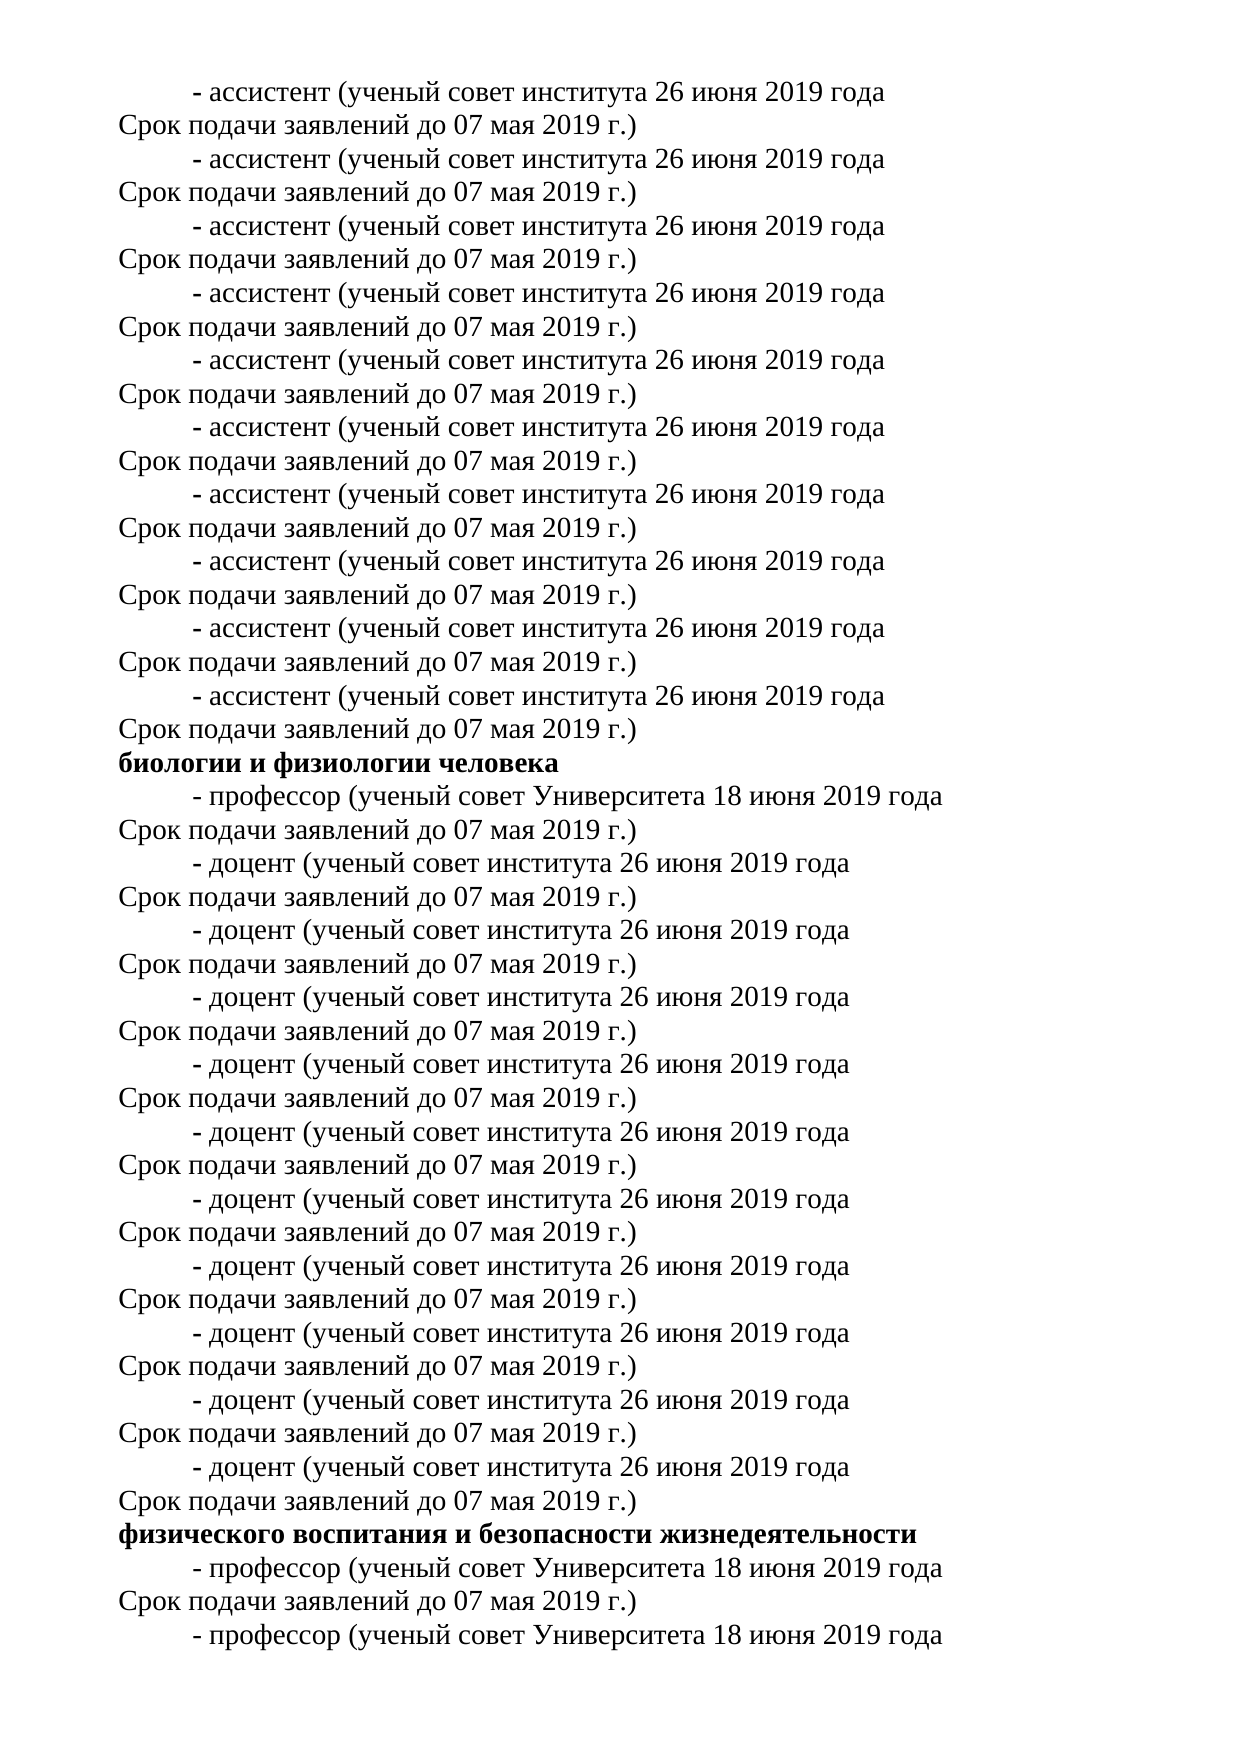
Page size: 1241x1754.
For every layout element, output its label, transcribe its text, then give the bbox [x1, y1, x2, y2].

text - доцент (ученый совет института 26 июня 2019 года [118, 912, 1181, 946]
text - ассистент (ученый совет института 26 июня 2019 года [118, 275, 1181, 309]
text Срок подачи заявлений до 07 мая 2019 г.) [118, 711, 1181, 745]
text - ассистент (ученый совет института 26 июня 2019 года [118, 208, 1181, 242]
text Срок подачи заявлений до 07 мая 2019 г.) [118, 1080, 1181, 1114]
text физического воспитания и безопасности жизнедеятельности [118, 1516, 1181, 1550]
text Срок подачи заявлений до 07 мая 2019 г.) [118, 376, 1181, 409]
text - доцент (ученый совет института 26 июня 2019 года [118, 1181, 1181, 1214]
text - доцент (ученый совет института 26 июня 2019 года [118, 1449, 1181, 1483]
text Срок подачи заявлений до 07 мая 2019 г.) [118, 1281, 1181, 1315]
text Срок подачи заявлений до 07 мая 2019 г.) [118, 443, 1181, 476]
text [118, 1550, 1181, 1583]
text - доцент (ученый совет института 26 июня 2019 года [118, 1114, 1181, 1147]
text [118, 107, 1181, 141]
text - ассистент (ученый совет института 26 июня 2019 года [118, 342, 1181, 376]
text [118, 1617, 1181, 1650]
text - ассистент (ученый совет института 26 июня 2019 года [118, 74, 1181, 107]
text - ассистент (ученый совет института 26 июня 2019 года [118, 678, 1181, 711]
text биологии и физиологии человека [118, 745, 1181, 778]
text Срок подачи заявлений до 07 мая 2019 г.) [118, 644, 1181, 678]
text Срок подачи заявлений до 07 мая 2019 г.) [118, 1147, 1181, 1181]
text Срок подачи заявлений до 07 мая 2019 г.) [118, 510, 1181, 543]
text Срок подачи заявлений до 07 мая 2019 г.) [118, 1013, 1181, 1047]
text - ассистент (ученый совет института 26 июня 2019 года [118, 409, 1181, 443]
text Срок подачи заявлений до 07 мая 2019 г.) [118, 1214, 1181, 1248]
text - доцент (ученый совет института 26 июня 2019 года [118, 1382, 1181, 1416]
text Срок подачи заявлений до 07 мая 2019 г.) [118, 1348, 1181, 1382]
text - ассистент (ученый совет института 26 июня 2019 года [118, 611, 1181, 644]
text - профессор (ученый совет Университета 18 июня 2019 года [118, 778, 1181, 812]
text Срок подачи заявлений до 07 мая 2019 г.) [118, 1416, 1181, 1449]
text - доцент (ученый совет института 26 июня 2019 года [118, 1315, 1181, 1348]
text - доцент (ученый совет института 26 июня 2019 года [118, 1047, 1181, 1080]
text Срок подачи заявлений до 07 мая 2019 г.) [118, 309, 1181, 342]
text - доцент (ученый совет института 26 июня 2019 года [118, 1248, 1181, 1281]
text Срок подачи заявлений до 07 мая 2019 г.) [118, 946, 1181, 979]
text Срок подачи заявлений до 07 мая 2019 г.) [118, 812, 1181, 845]
text Срок подачи заявлений до 07 мая 2019 г.) [118, 1483, 1181, 1516]
text Срок подачи заявлений до 07 мая 2019 г.) [118, 577, 1181, 611]
text - доцент (ученый совет института 26 июня 2019 года [118, 979, 1181, 1013]
text Срок подачи заявлений до 07 мая 2019 г.) [118, 879, 1181, 912]
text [118, 174, 1181, 208]
text - ассистент (ученый совет института 26 июня 2019 года [118, 476, 1181, 510]
text Срок подачи заявлений до 07 мая 2019 г.) [118, 242, 1181, 275]
text - доцент (ученый совет института 26 июня 2019 года [118, 845, 1181, 879]
text - ассистент (ученый совет института 26 июня 2019 года [118, 543, 1181, 577]
text - ассистент (ученый совет института 26 июня 2019 года [118, 141, 1181, 174]
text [118, 1583, 1181, 1617]
